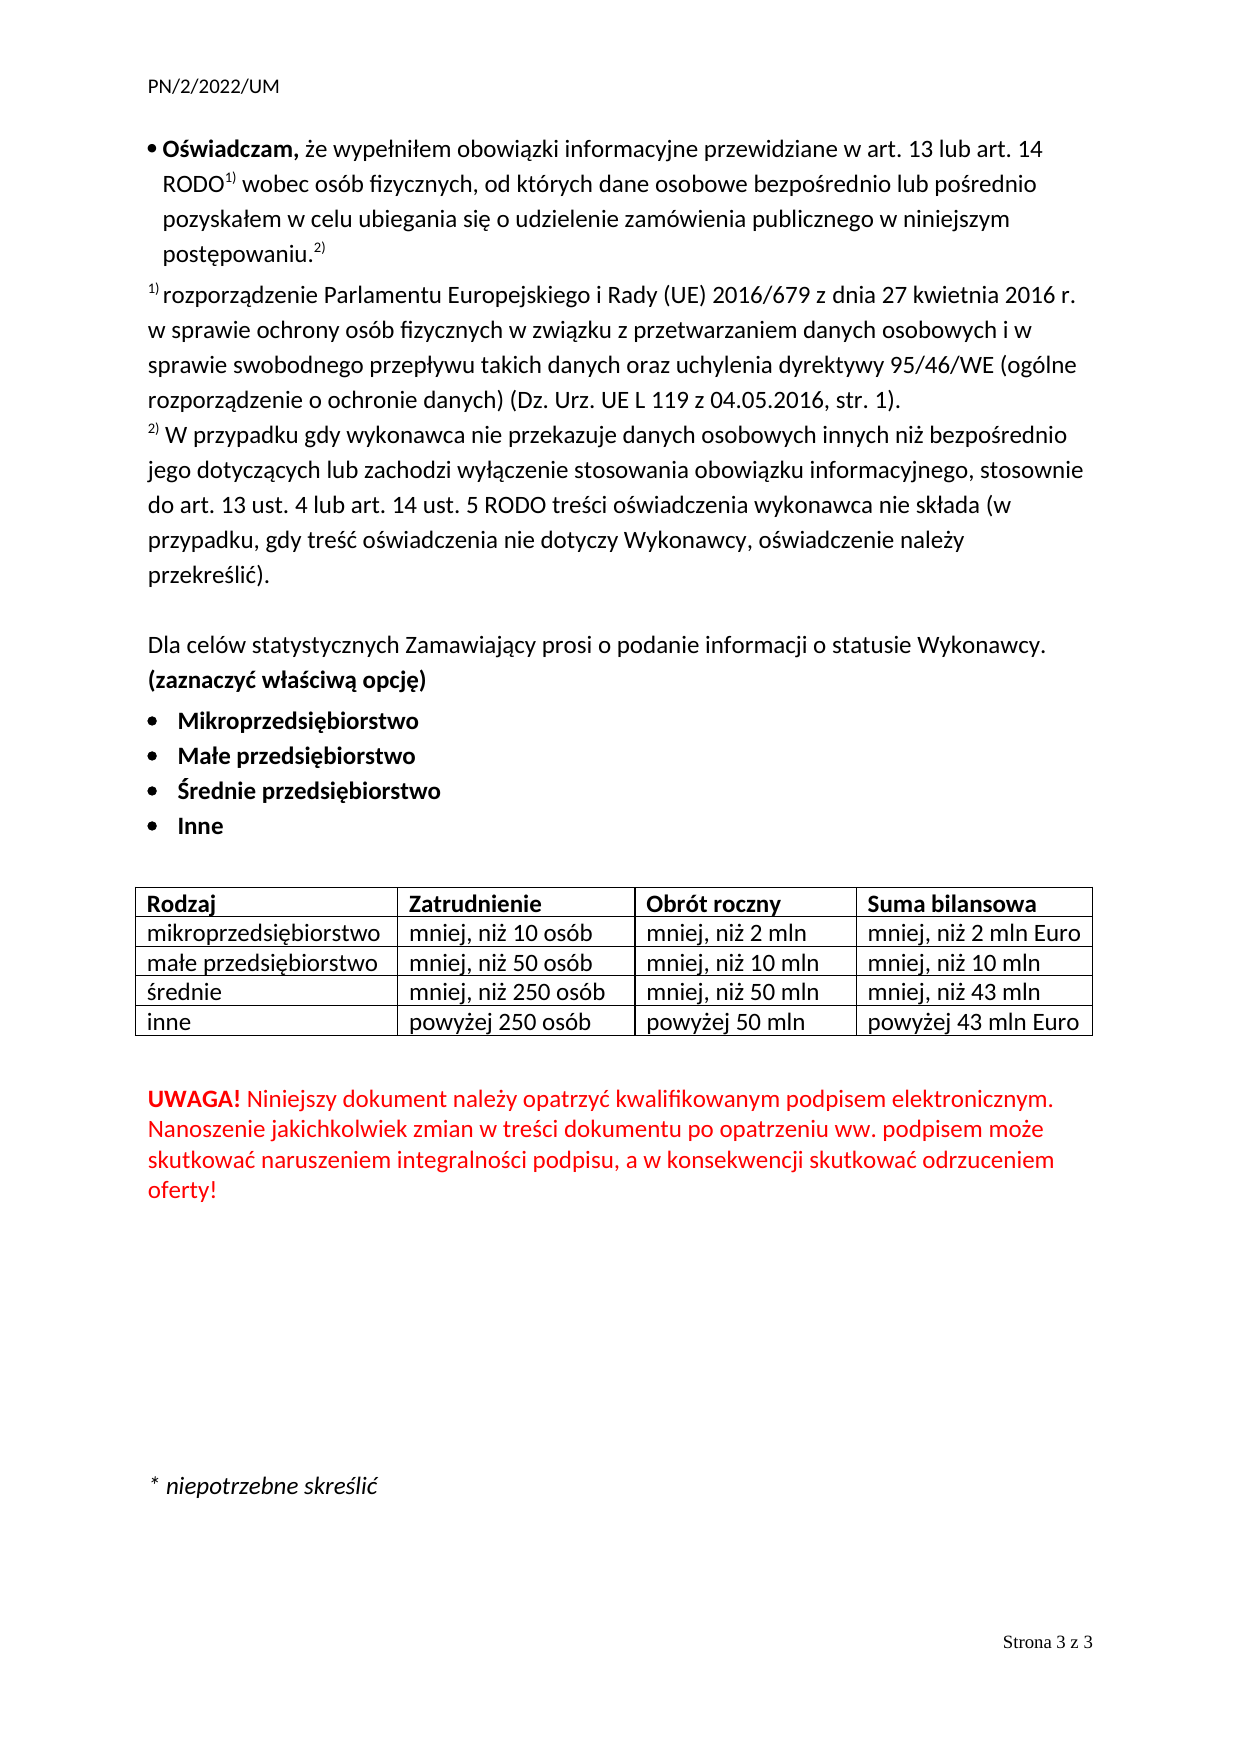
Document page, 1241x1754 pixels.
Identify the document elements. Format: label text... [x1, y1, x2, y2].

table_cell mniej, niż 10 mln Euro [636, 947, 856, 975]
list Mikroprzedsiębiorstwo [148, 705, 1093, 736]
text UWAGA! Niniejszy dokument należy opatrzyć kwalifikowanym podpisem elektronicznym. Nanoszenie jakichkolwiek zmian w treści dokumentu po opatrzeniu ww. podpisem może skutkować naruszeniem integralności podpisu, a w konsekwencji skutkować odrzuceniem oferty! [148, 1083, 1093, 1205]
table_cell powyżej 50 mln Euro [636, 1006, 856, 1034]
table_cell mniej, niż 43 mln Euro [857, 976, 1092, 1005]
text 2) W przypadku gdy wykonawca nie przekazuje danych osobowych innych niż bezpośrednio jego dotyczących lub zachodzi wyłączenie stosowania obowiązku informacyjnego, stosownie do art. 13 ust. 4 lub art. 14 ust. 5 RODO treści oświadczenia wykonawca nie składa (w przypadku, gdy treść oświadczenia nie dotyczy Wykonawcy, oświadczenie należy przekreślić). [148, 419, 1093, 590]
table_header Rodzaj przedsiębiorstwa [136, 888, 397, 916]
table_header Obrót roczny [636, 888, 856, 916]
table_header Suma bilansowa [857, 888, 1092, 916]
table_cell mniej, niż 2 mln Euro [857, 917, 1092, 946]
table_cell małe przedsiębiorstwo [136, 947, 397, 975]
table_cell mniej, niż 50 osób [398, 947, 634, 975]
table_cell mniej, niż 2 mln Euro [636, 917, 856, 946]
table_cell mniej, niż 10 osób [398, 917, 634, 946]
list Średnie przedsiębiorstwo [148, 775, 1093, 806]
table_cell inne [136, 1006, 397, 1034]
table_cell powyżej 43 mln Euro [857, 1006, 1092, 1034]
text (zaznaczyć właściwą opcję) [148, 664, 1093, 695]
table_cell mikroprzedsiębiorstwo [136, 917, 397, 946]
list Oświadczam, że wypełniłem obowiązki informacyjne przewidziane w art. 13 lub art. 14 RODO1) wobec osób fizycznych, od których dane osobowe bezpośrednio lub pośrednio pozyskałem w celu ubiegania się o udzielenie zamówienia publicznego w niniejszym postępowaniu.2) [148, 133, 1093, 268]
table_header Zatrudnienie [398, 888, 634, 916]
table_cell powyżej 250 osób [398, 1006, 634, 1034]
text * niepotrzebne skreślić [148, 1470, 1093, 1501]
list Inne [148, 810, 1093, 841]
text 1) rozporządzenie Parlamentu Europejskiego i Rady (UE) 2016/679 z dnia 27 kwietnia 2016 r. w sprawie ochrony osób fizycznych w związku z przetwarzaniem danych osobowych i w sprawie swobodnego przepływu takich danych oraz uchylenia dyrektywy 95/46/WE (ogólne rozporządzenie o ochronie danych) (Dz. Urz. UE L 119 z 04.05.2016, str. 1). [148, 279, 1093, 415]
table_cell mniej, niż 10 mln Euro [857, 947, 1092, 975]
list Małe przedsiębiorstwo [148, 740, 1093, 771]
table_cell mniej, niż 250 osób [398, 976, 634, 1005]
table_cell mniej, niż 50 mln Euro [636, 976, 856, 1005]
table_cell średnie przedsiębiorstwo [136, 976, 397, 1005]
text Dla celów statystycznych Zamawiający prosi o podanie informacji o statusie Wykonawcy. [148, 629, 1093, 660]
